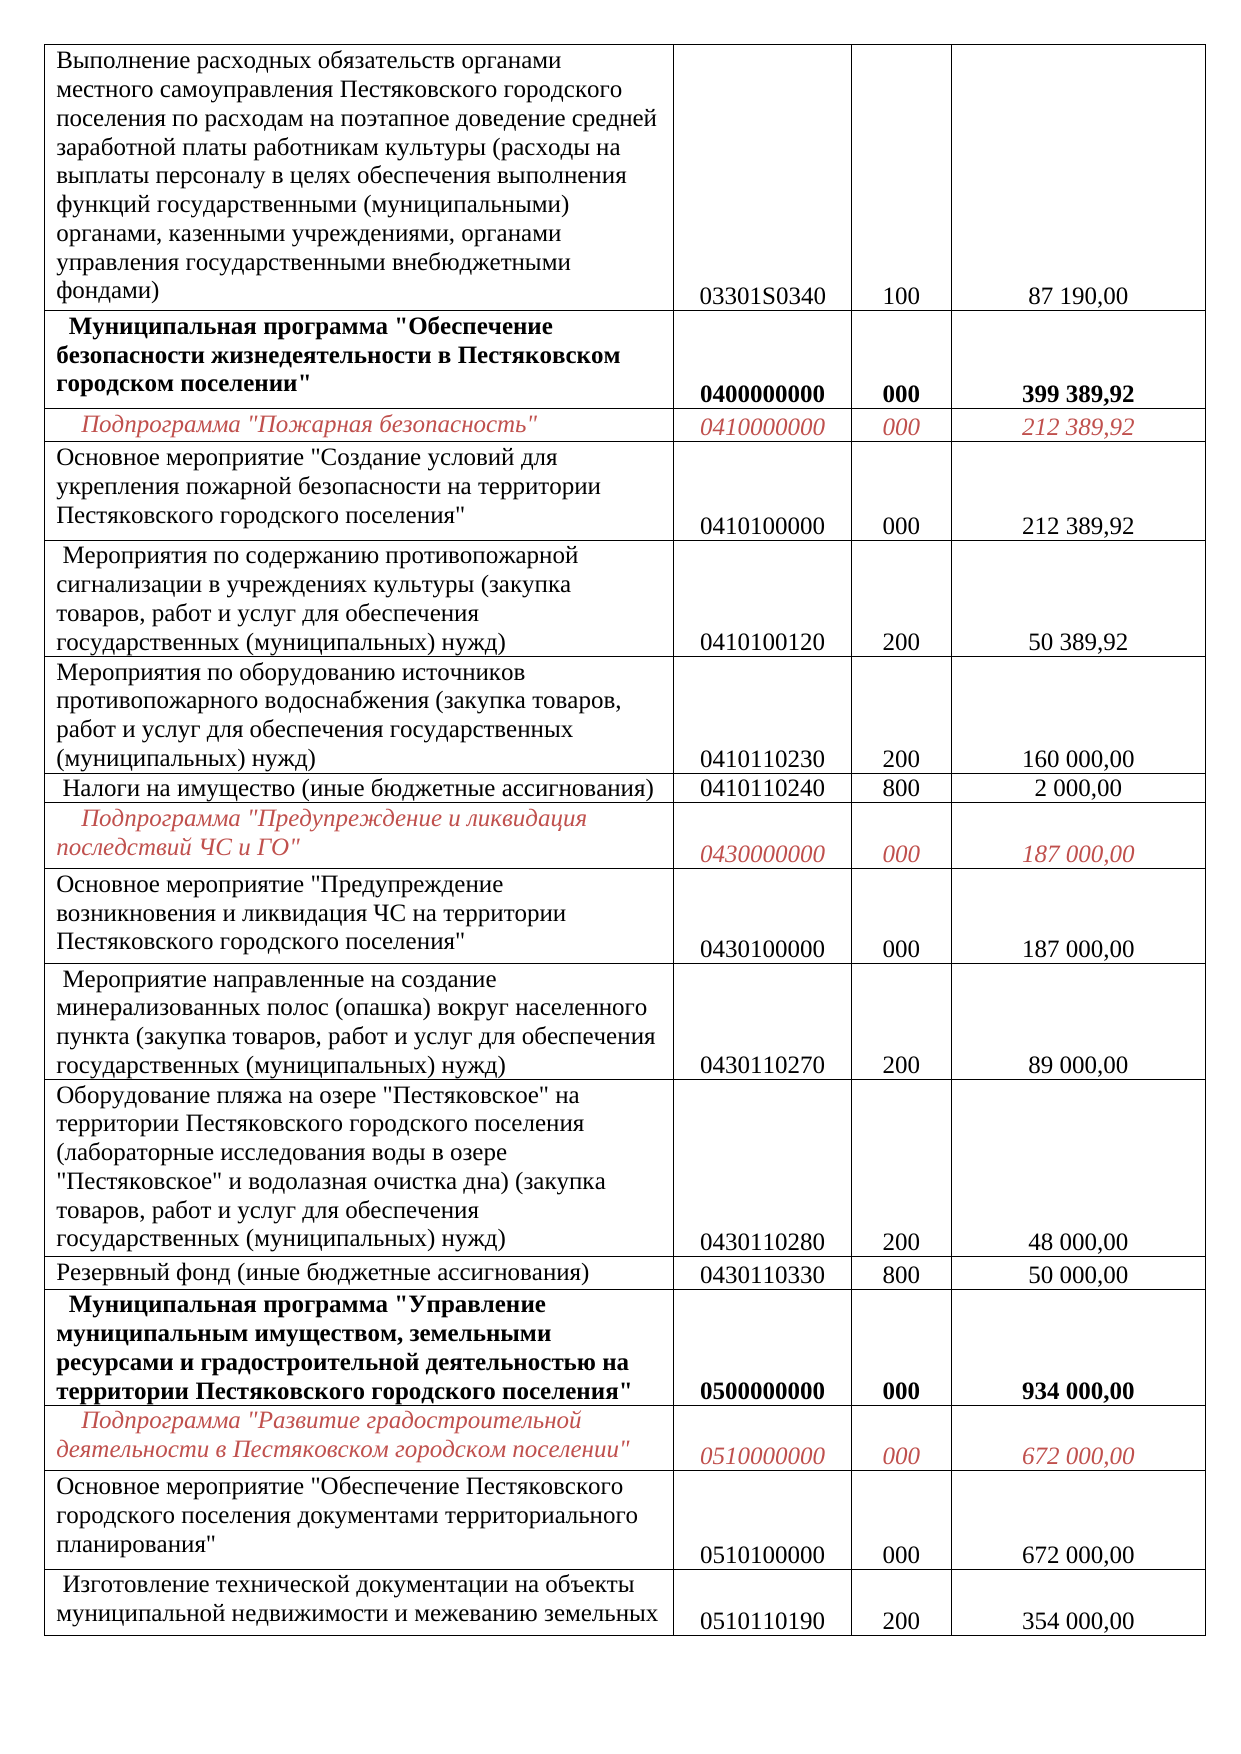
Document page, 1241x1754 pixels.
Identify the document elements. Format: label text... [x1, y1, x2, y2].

table_cell 354 000,00 [952, 1570, 1205, 1635]
table_cell 672 000,00 [952, 1406, 1205, 1470]
table_cell 0410110230 [674, 657, 851, 772]
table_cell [45, 1570, 673, 1635]
table_cell 000 [852, 311, 951, 408]
table_cell 48 000,00 [952, 1080, 1205, 1256]
table_cell 89 000,00 [952, 964, 1205, 1079]
table_cell Налоги на имущество (иные бюджетные ассигнования) [45, 774, 673, 802]
table_cell 200 [852, 1570, 951, 1635]
table_cell 50 000,00 [952, 1257, 1205, 1288]
table_cell 399 389,92 [952, 311, 1205, 408]
table_cell 0510000000 [674, 1406, 851, 1470]
table_cell Выполнение расходных обязательств органами местного самоуправления Пестяковского городского поселения по расходам на поэтапное доведение средней заработной платы работникам культуры (расходы на выплаты персоналу в целях обеспечения выполнения функций государственными (муниципальными) органами, казенными учреждениями, органами управления государственными внебюджетными фондами) [45, 45, 673, 310]
table_cell 000 [852, 803, 951, 868]
table_cell 0430110280 [674, 1080, 851, 1256]
table_cell 03301S0340 [674, 45, 851, 310]
table_cell 212 389,92 [952, 409, 1205, 441]
table_cell 000 [852, 442, 951, 539]
table_cell Мероприятия по оборудованию источников противопожарного водоснабжения (закупка товаров, работ и услуг для обеспечения государственных (муниципальных) нужд) [45, 657, 673, 772]
table_cell Муниципальная программа "Управление муниципальным имуществом, земельными ресурсами и градостроительной деятельностью на территории Пестяковского городского поселения" [45, 1290, 673, 1404]
table_cell 200 [852, 1080, 951, 1256]
table_cell 800 [852, 774, 951, 802]
table_cell 0430100000 [674, 869, 851, 963]
table_cell Подпрограмма "Развитие градостроительной деятельности в Пестяковском городском поселении" [45, 1406, 673, 1470]
table_cell 000 [852, 409, 951, 441]
table_cell 0410000000 [674, 409, 851, 441]
table_cell Резервный фонд (иные бюджетные ассигнования) [45, 1257, 673, 1288]
table_cell 672 000,00 [952, 1471, 1205, 1568]
table_cell 0410110240 [674, 774, 851, 802]
table_cell 0400000000 [674, 311, 851, 408]
table_cell 0510100000 [674, 1471, 851, 1568]
table_cell 87 190,00 [952, 45, 1205, 310]
table_cell 000 [852, 1406, 951, 1470]
table_cell Основное мероприятие "Предупреждение возникновения и ликвидация ЧС на территории Пестяковского городского поселения" [45, 869, 673, 963]
table_cell Основное мероприятие "Создание условий для укрепления пожарной безопасности на территории Пестяковского городского поселения" [45, 442, 673, 539]
table_cell 0410100000 [674, 442, 851, 539]
table_cell 0410100120 [674, 541, 851, 656]
table_cell 200 [852, 657, 951, 772]
table_cell Мероприятие направленные на создание минерализованных полос (опашка) вокруг населенного пункта (закупка товаров, работ и услуг для обеспечения государственных (муниципальных) нужд) [45, 964, 673, 1079]
table_cell 0430000000 [674, 803, 851, 868]
table_cell 200 [852, 964, 951, 1079]
table_cell 200 [852, 541, 951, 656]
table_cell 0430110270 [674, 964, 851, 1079]
table_cell 000 [852, 1471, 951, 1568]
table_cell 000 [852, 869, 951, 963]
table_cell 212 389,92 [952, 442, 1205, 539]
table_cell Основное мероприятие "Обеспечение Пестяковского городского поселения документами территориального планирования" [45, 1471, 673, 1568]
table_cell 160 000,00 [952, 657, 1205, 772]
table_cell 934 000,00 [952, 1290, 1205, 1404]
table_cell 0500000000 [674, 1290, 851, 1404]
table_cell Мероприятия по содержанию противопожарной сигнализации в учреждениях культуры (закупка товаров, работ и услуг для обеспечения государственных (муниципальных) нужд) [45, 541, 673, 656]
table_cell Подпрограмма "Предупреждение и ликвидация последствий ЧС и ГО" [45, 803, 673, 868]
table_cell 50 389,92 [952, 541, 1205, 656]
table_cell 0510110190 [674, 1570, 851, 1635]
table_cell 2 000,00 [952, 774, 1205, 802]
table_cell 187 000,00 [952, 803, 1205, 868]
table_cell 800 [852, 1257, 951, 1288]
table_cell 0430110330 [674, 1257, 851, 1288]
table_cell 000 [852, 1290, 951, 1404]
table_cell Муниципальная программа "Обеспечение безопасности жизнедеятельности в Пестяковском городском поселении" [45, 311, 673, 408]
table_cell Подпрограмма "Пожарная безопасность" [45, 409, 673, 441]
table_cell Оборудование пляжа на озере "Пестяковское" на территории Пестяковского городского поселения (лабораторные исследования воды в озере "Пестяковское" и водолазная очистка дна) (закупка товаров, работ и услуг для обеспечения государственных (муниципальных) нужд) [45, 1080, 673, 1256]
table_cell 187 000,00 [952, 869, 1205, 963]
table_cell 100 [852, 45, 951, 310]
